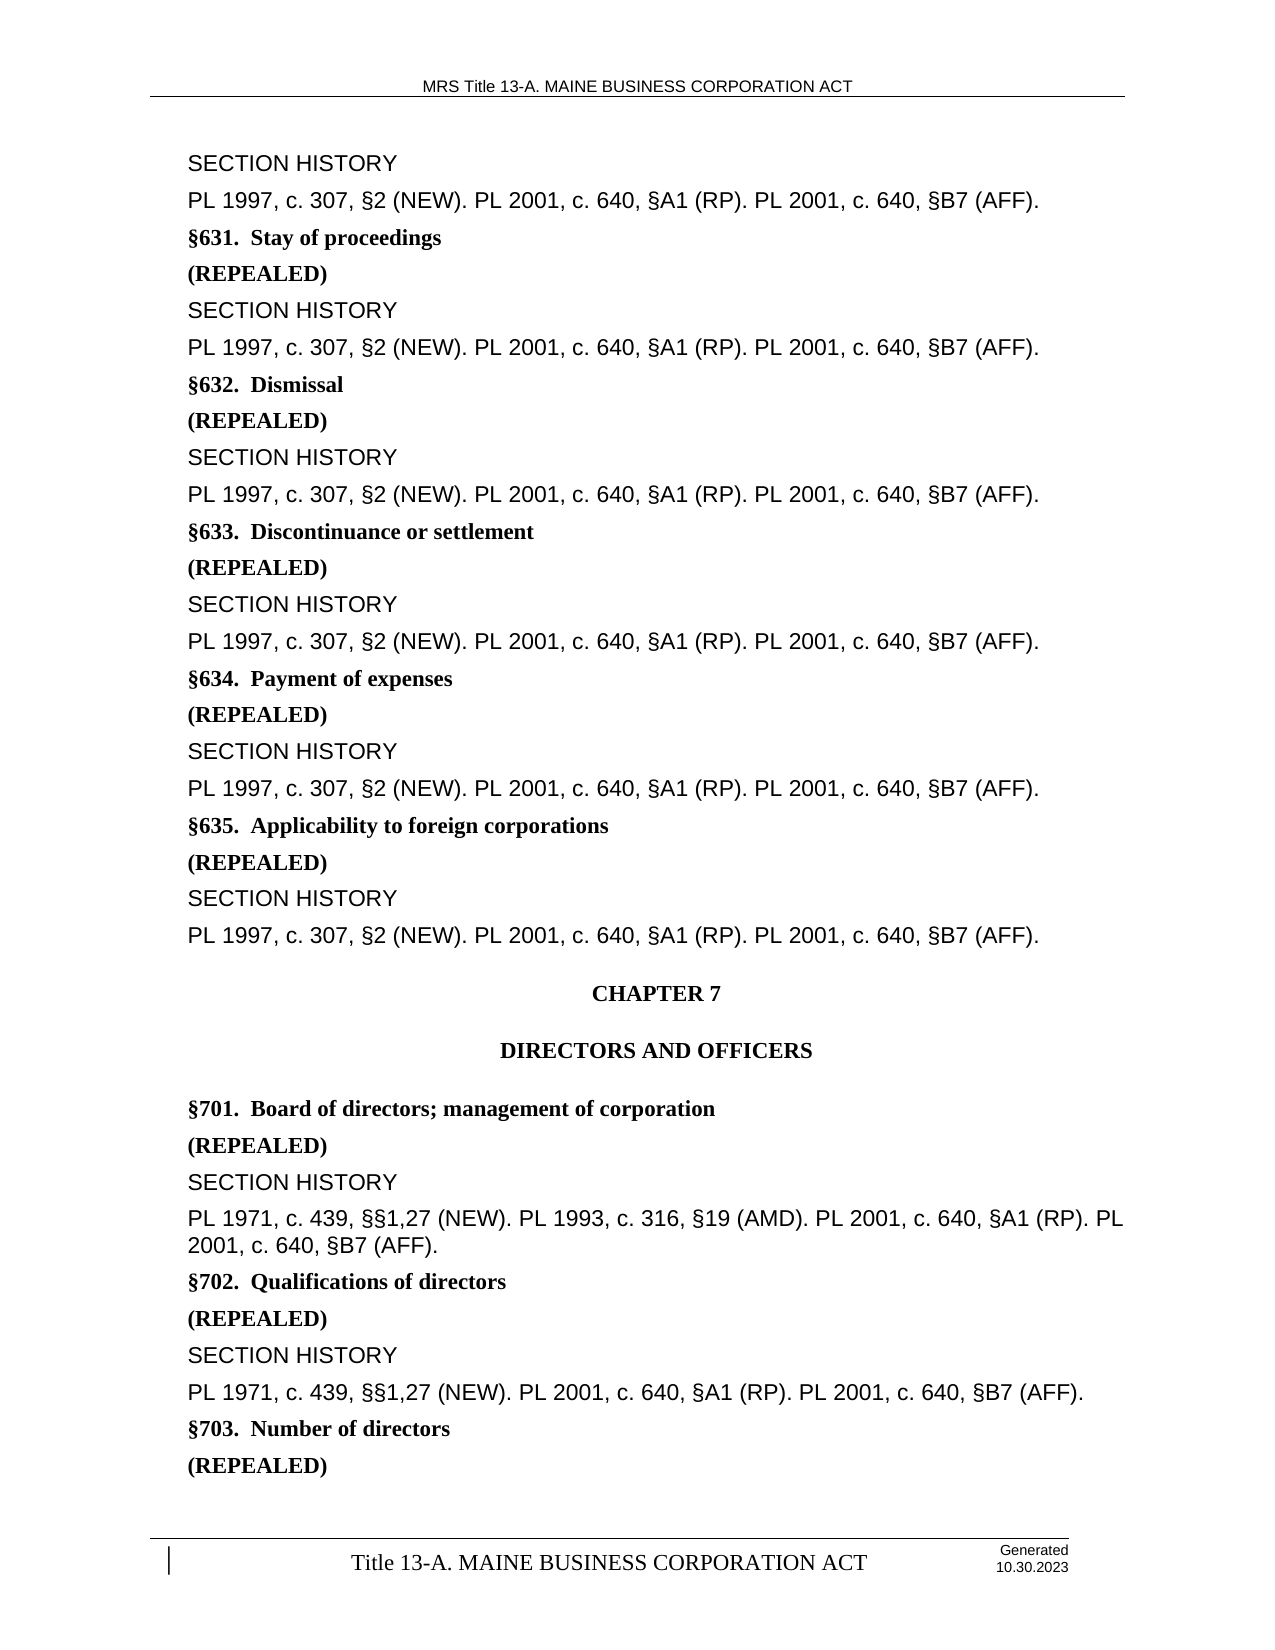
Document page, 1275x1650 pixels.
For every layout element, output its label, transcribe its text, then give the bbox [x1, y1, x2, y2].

text SECTION HISTORY [187, 150, 1125, 176]
text PL 1997, c. 307, §2 (NEW). PL 2001, c. 640, §A1 (RP). PL 2001, c. 640, §B7 (AFF). [187, 628, 1125, 654]
text SECTION HISTORY [187, 885, 1125, 912]
text SECTION HISTORY [187, 738, 1125, 765]
text PL 1971, c. 439, §§1,27 (NEW). PL 1993, c. 316, §19 (AMD). PL 2001, c. 640, §A1 (RP). PL 2001, c. 640, §B7 (AFF). [187, 1205, 1125, 1258]
text PL 1997, c. 307, §2 (NEW). PL 2001, c. 640, §A1 (RP). PL 2001, c. 640, §B7 (AFF). [187, 481, 1125, 507]
text PL 1997, c. 307, §2 (NEW). PL 2001, c. 640, §A1 (RP). PL 2001, c. 640, §B7 (AFF). [187, 922, 1125, 948]
text (REPEALED) [187, 407, 1125, 434]
text (REPEALED) [187, 702, 1125, 728]
text §635. Applicability to foreign corporations [187, 812, 1125, 838]
text (REPEALED) [187, 1305, 1125, 1332]
text §631. Stay of proceedings [187, 223, 1125, 250]
text CHAPTER 7 [187, 980, 1125, 1006]
text PL 1971, c. 439, §§1,27 (NEW). PL 2001, c. 640, §A1 (RP). PL 2001, c. 640, §B7 (AFF). [187, 1379, 1125, 1405]
text SECTION HISTORY [187, 444, 1125, 471]
text (REPEALED) [187, 849, 1125, 875]
text §702. Qualifications of directors [187, 1268, 1125, 1295]
text §703. Number of directors [187, 1416, 1125, 1442]
text §701. Board of directors; management of corporation [187, 1095, 1125, 1121]
text SECTION HISTORY [187, 591, 1125, 618]
text §634. Payment of expenses [187, 665, 1125, 691]
text SECTION HISTORY [187, 297, 1125, 323]
text SECTION HISTORY [187, 1168, 1125, 1195]
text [187, 187, 1125, 213]
text (REPEALED) [187, 1452, 1125, 1479]
text §633. Discontinuance or settlement [187, 518, 1125, 544]
text §632. Dismissal [187, 371, 1125, 397]
text DIRECTORS AND OFFICERS [187, 1037, 1125, 1064]
text SECTION HISTORY [187, 1342, 1125, 1368]
text (REPEALED) [187, 260, 1125, 287]
text (REPEALED) [187, 554, 1125, 581]
text PL 1997, c. 307, §2 (NEW). PL 2001, c. 640, §A1 (RP). PL 2001, c. 640, §B7 (AFF). [187, 775, 1125, 801]
text (REPEALED) [187, 1132, 1125, 1158]
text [187, 334, 1125, 360]
